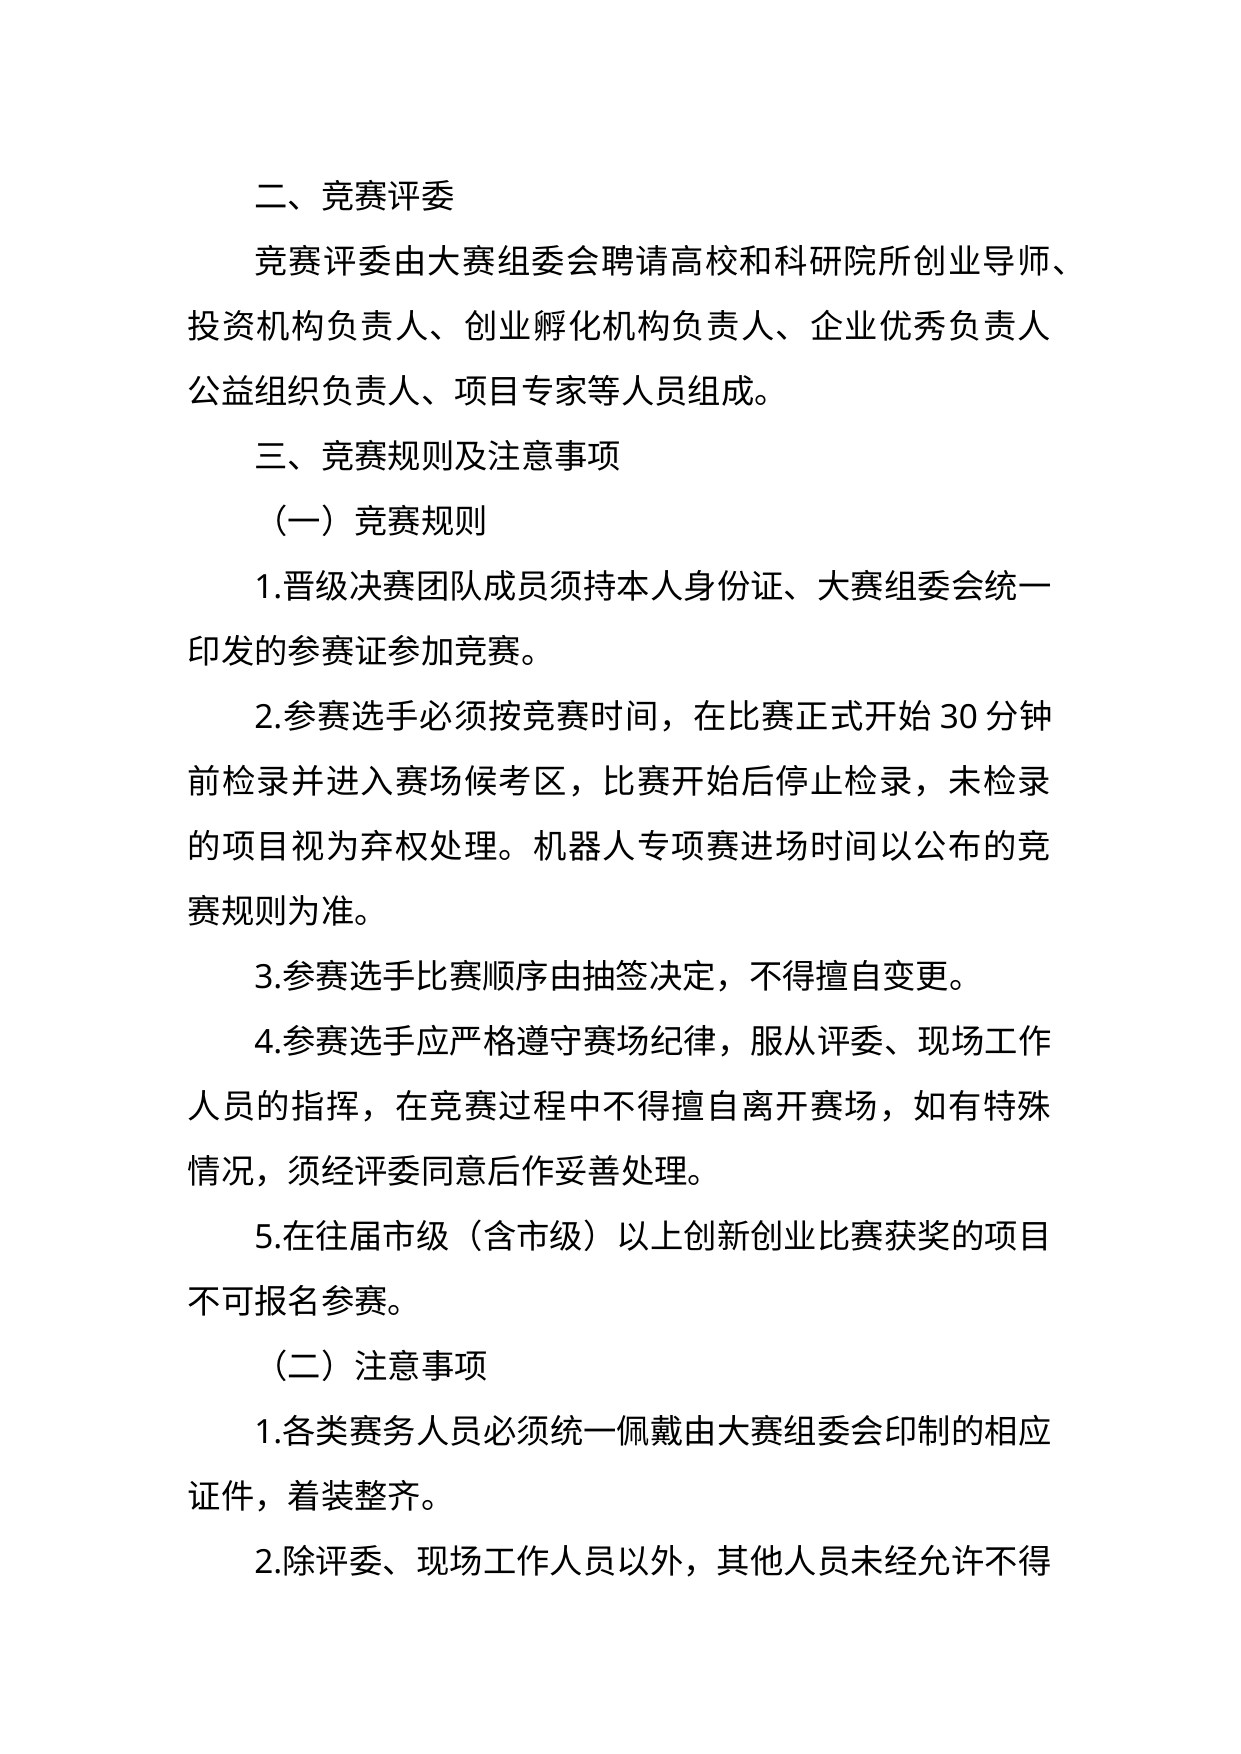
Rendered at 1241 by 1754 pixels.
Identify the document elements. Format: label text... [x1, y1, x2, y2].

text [187, 1527, 1053, 1592]
text 2.参赛选手必须按竞赛时间，在比赛正式开始30分钟前检录并进入赛场候考区，比赛开始后停止检录，未检录的项目视为弃权处理。机器人专项赛进场时间以公布的竞赛规则为准。 [187, 682, 1053, 942]
text 3.参赛选手比赛顺序由抽签决定，不得擅自变更。 [187, 942, 1053, 1007]
text 二、竞赛评委 [187, 162, 1053, 227]
text 4.参赛选手应严格遵守赛场纪律，服从评委、现场工作人员的指挥，在竞赛过程中不得擅自离开赛场，如有特殊情况，须经评委同意后作妥善处理。 [187, 1007, 1053, 1202]
text 1.晋级决赛团队成员须持本人身份证、大赛组委会统一印发的参赛证参加竞赛。 [187, 552, 1053, 682]
text （二）注意事项 [187, 1332, 1053, 1397]
text 竞赛评委由大赛组委会聘请高校和科研院所创业导师、投资机构负责人、创业孵化机构负责人、企业优秀负责人、公益组织负责人、项目专家等人员组成。 [187, 227, 1053, 422]
text （一）竞赛规则 [187, 487, 1053, 552]
text 三、竞赛规则及注意事项 [187, 422, 1053, 487]
text 5.在往届市级（含市级）以上创新创业比赛获奖的项目不可报名参赛。 [187, 1202, 1053, 1332]
text 1.各类赛务人员必须统一佩戴由大赛组委会印制的相应证件，着装整齐。 [187, 1397, 1053, 1527]
